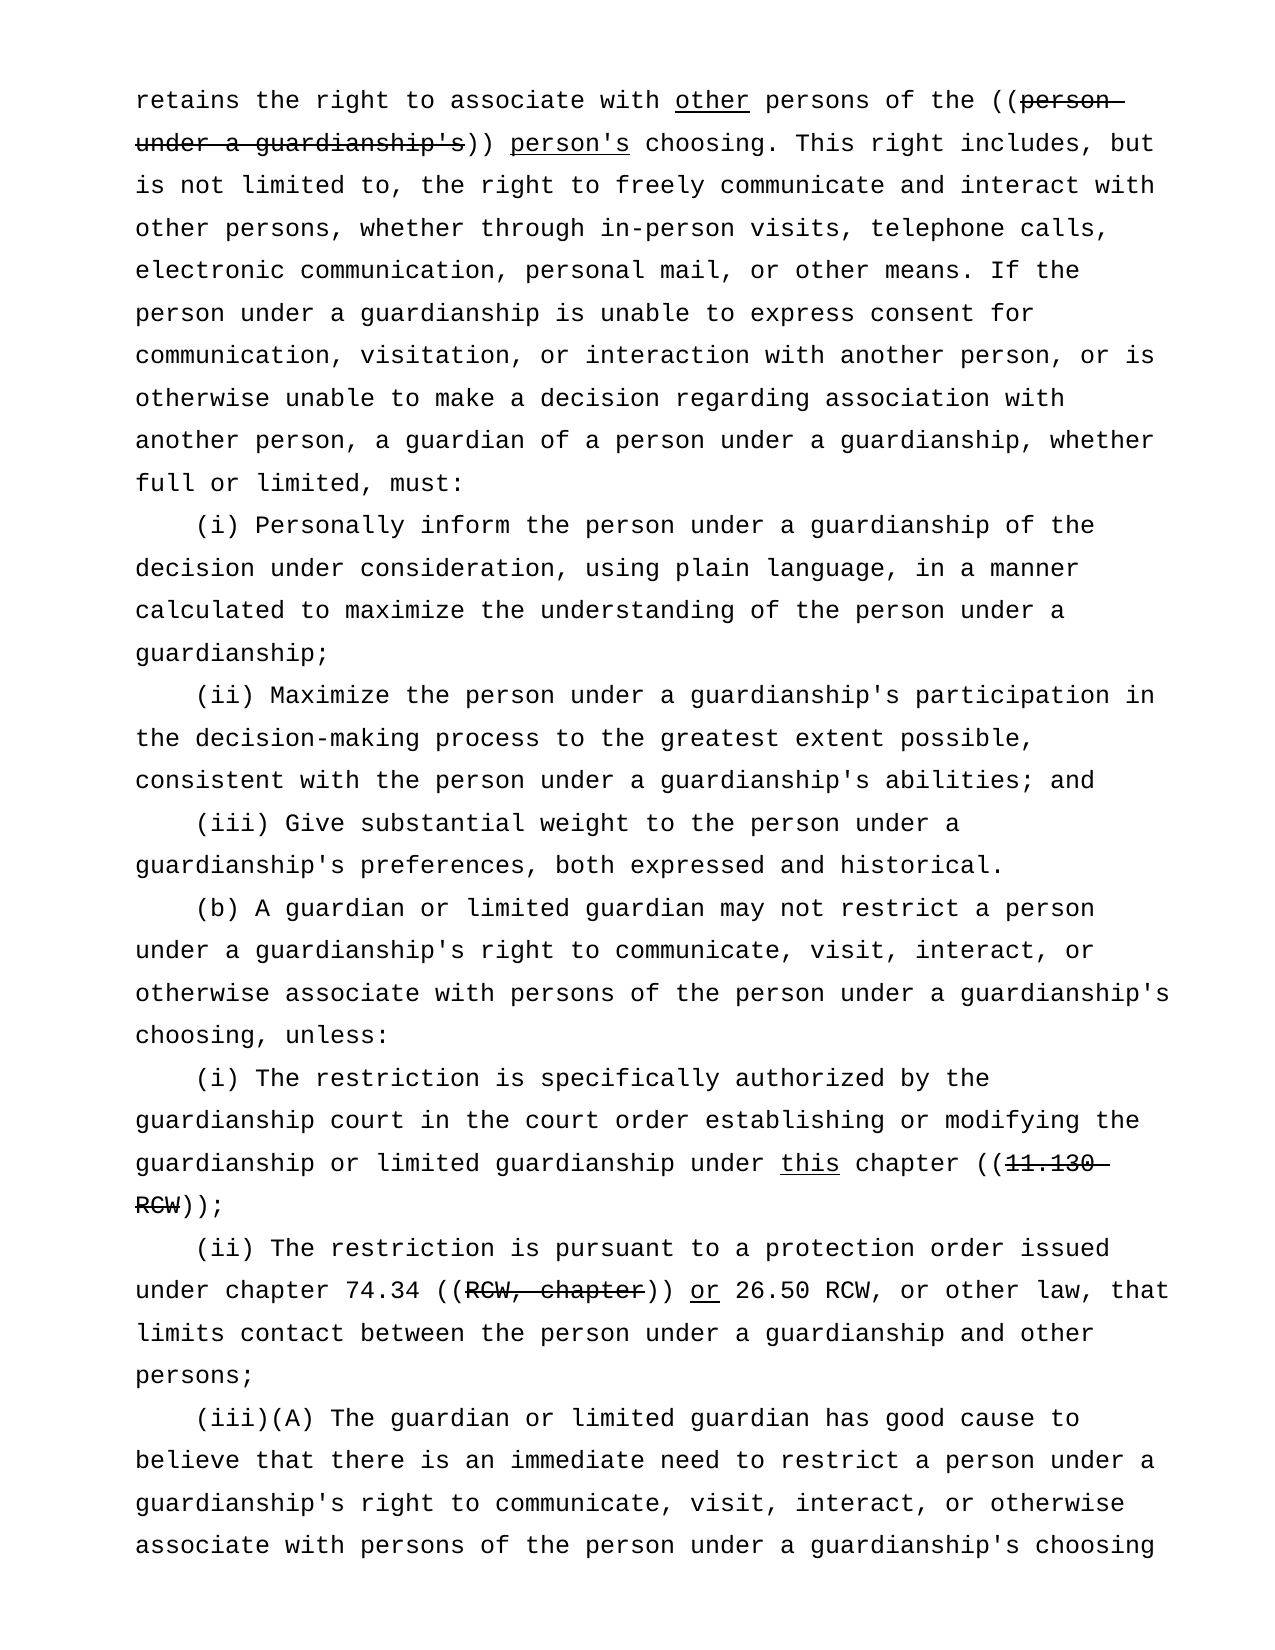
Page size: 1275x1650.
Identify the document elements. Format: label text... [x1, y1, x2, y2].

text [135, 75, 1170, 500]
text (iii) Give substantial weight to the person under a guardianship's preferences, both expressed and historical. [135, 797, 1170, 882]
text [135, 1392, 1170, 1562]
text (b) A guardian or limited guardian may not restrict a person under a guardianship's right to communicate, visit, interact, or otherwise associate with persons of the person under a guardianship's choosing, unless: [135, 882, 1170, 1052]
text (ii) The restriction is pursuant to a protection order issued under chapter 74.34 ((RCW, chapter)) or 26.50 RCW, or other law, that limits contact between the person under a guardianship and other persons; [135, 1222, 1170, 1392]
text (ii) Maximize the person under a guardianship's participation in the decision-making process to the greatest extent possible, consistent with the person under a guardianship's abilities; and [135, 670, 1170, 797]
text (i) The restriction is specifically authorized by the guardianship court in the court order establishing or modifying the guardianship or limited guardianship under this chapter ((11.130 RCW)); [135, 1052, 1170, 1222]
text (i) Personally inform the person under a guardianship of the decision under consideration, using plain language, in a manner calculated to maximize the understanding of the person under a guardianship; [135, 500, 1170, 670]
